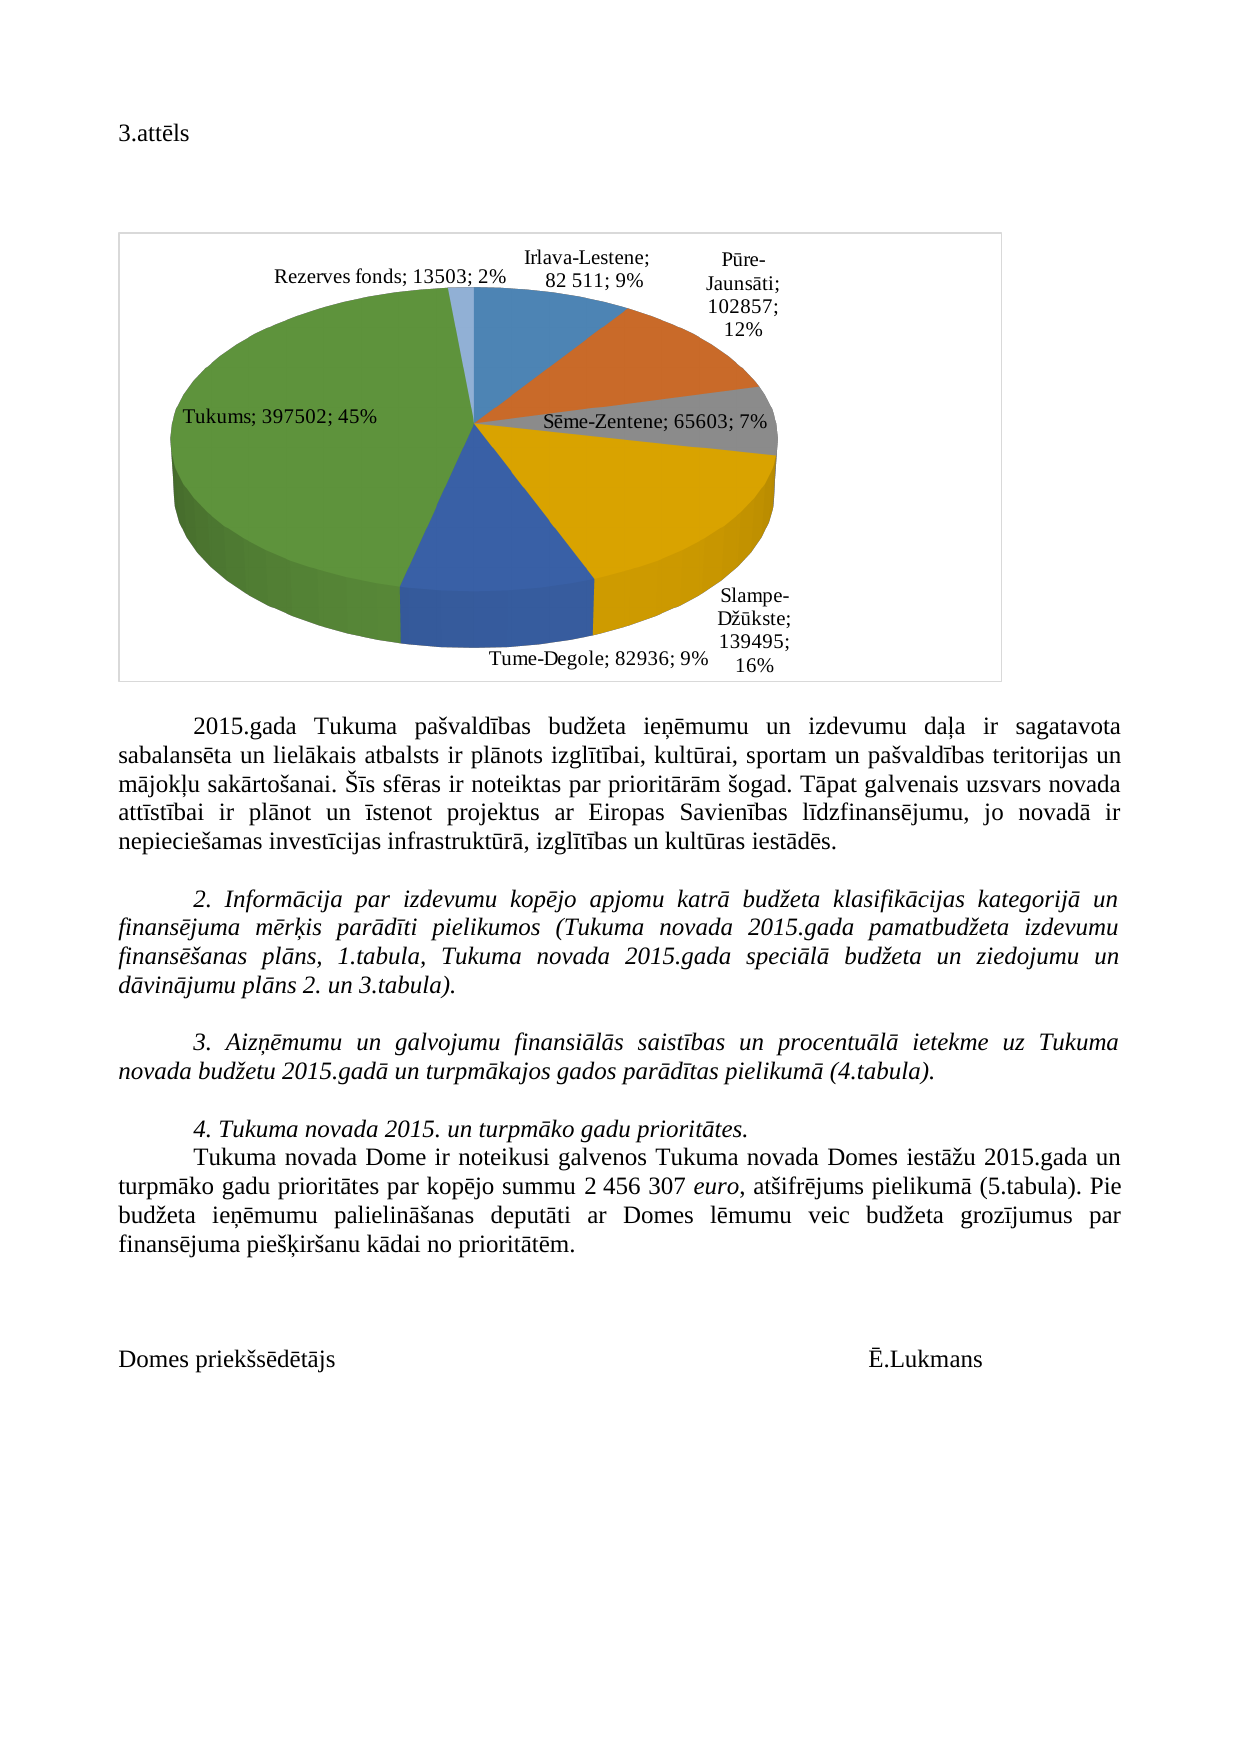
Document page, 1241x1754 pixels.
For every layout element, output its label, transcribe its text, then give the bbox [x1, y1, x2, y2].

text Domes priekšsēdētājs Ē.Lukmans [118, 1344, 1122, 1372]
text 2015.gada Tukuma pašvaldības budžeta ieņēmumu un izdevumu daļa ir sagatavota sabalansēta un lielākais atbalsts ir plānots izglītībai, kultūrai, sportam un pašvaldības teritorijas un mājokļu sakārtošanai. Šīs sfēras ir noteiktas par prioritārām šogad. Tāpat galvenais uzsvars novada attīstībai ir plānot un īstenot projektus ar Eiropas Savienības līdzfinansējumu, jo novadā ir nepieciešamas investīcijas infrastruktūrā, izglītības un kultūras iestādēs. [118, 711, 1122, 855]
text 3.attēls [118, 118, 1122, 147]
text 2. Informācija par izdevumu kopējo apjomu katrā budžeta klasifikācijas kategorijā un finansējuma mērķis parādīti pielikumos (Tukuma novada 2015.gada pamatbudžeta izdevumu finansēšanas plāns, 1.tabula, Tukuma novada 2015.gada speciālā budžeta un ziedojumu un dāvinājumu plāns 2. un 3.tabula). [118, 884, 1122, 999]
text Tukuma novada Dome ir noteikusi galvenos Tukuma novada Domes iestāžu 2015.gada un turpmāko gadu prioritātes par kopējo summu 2 456 307 euro, atšifrējums pielikumā (5.tabula). Pie budžeta ieņēmumu palielināšanas deputāti ar Domes lēmumu veic budžeta grozījumus par finansējuma piešķiršanu kādai no prioritātēm. [118, 1142, 1122, 1257]
text 4. Tukuma novada 2015. un turpmāko gadu prioritātes. [118, 1114, 1122, 1142]
text 3. Aizņēmumu un galvojumu finansiālās saistības un procentuālā ietekme uz Tukuma novada budžetu 2015.gadā un turpmākajos gados parādītas pielikumā (4.tabula). [118, 1027, 1122, 1085]
